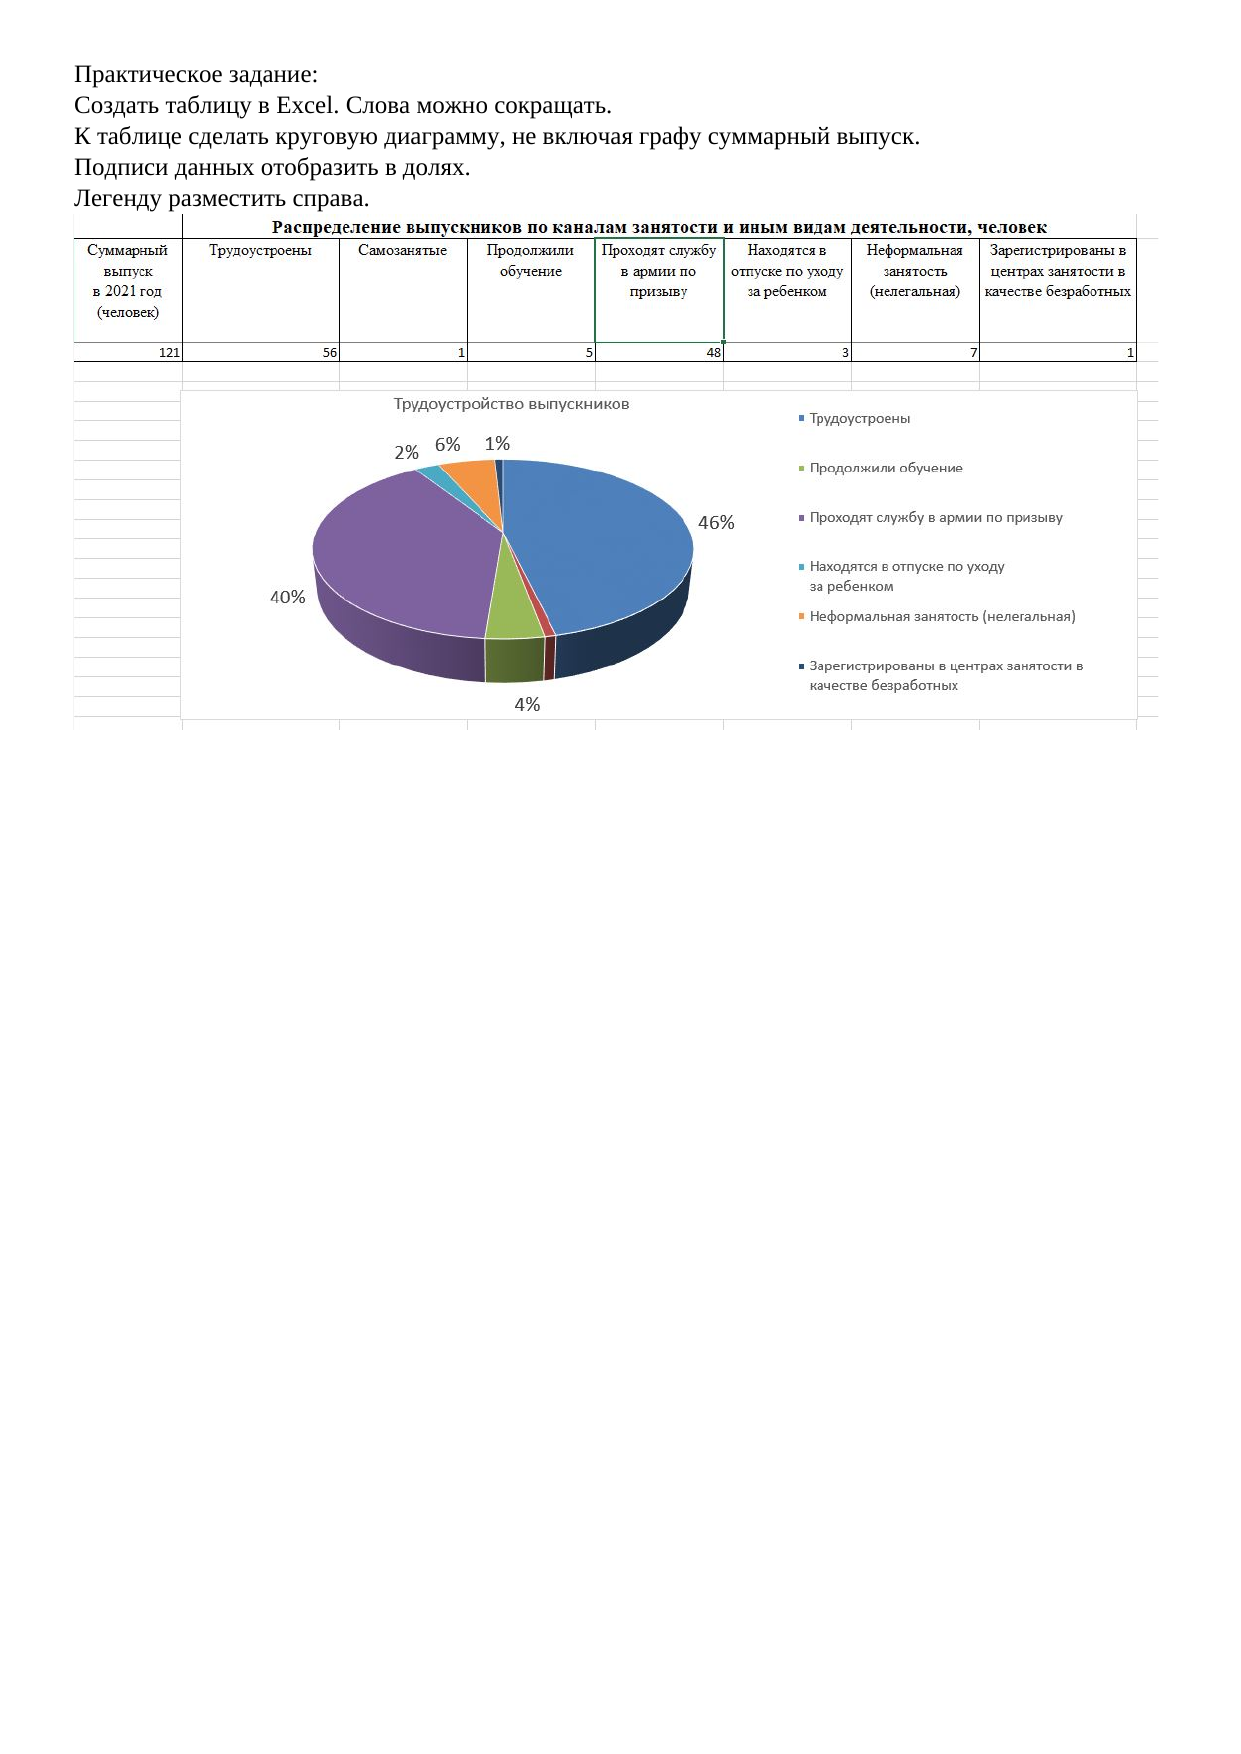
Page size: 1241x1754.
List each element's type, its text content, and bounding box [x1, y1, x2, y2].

picture [73, 214, 1159, 730]
text Легенду разместить справа. [74, 183, 1181, 212]
text Практическое задание: [74, 59, 1181, 88]
text Создать таблицу в Excel. Слова можно сокращать. [74, 90, 1181, 119]
text Подписи данных отобразить в долях. [74, 152, 1181, 181]
text К таблице сделать круговую диаграмму, не включая графу суммарный выпуск. [74, 121, 1181, 150]
